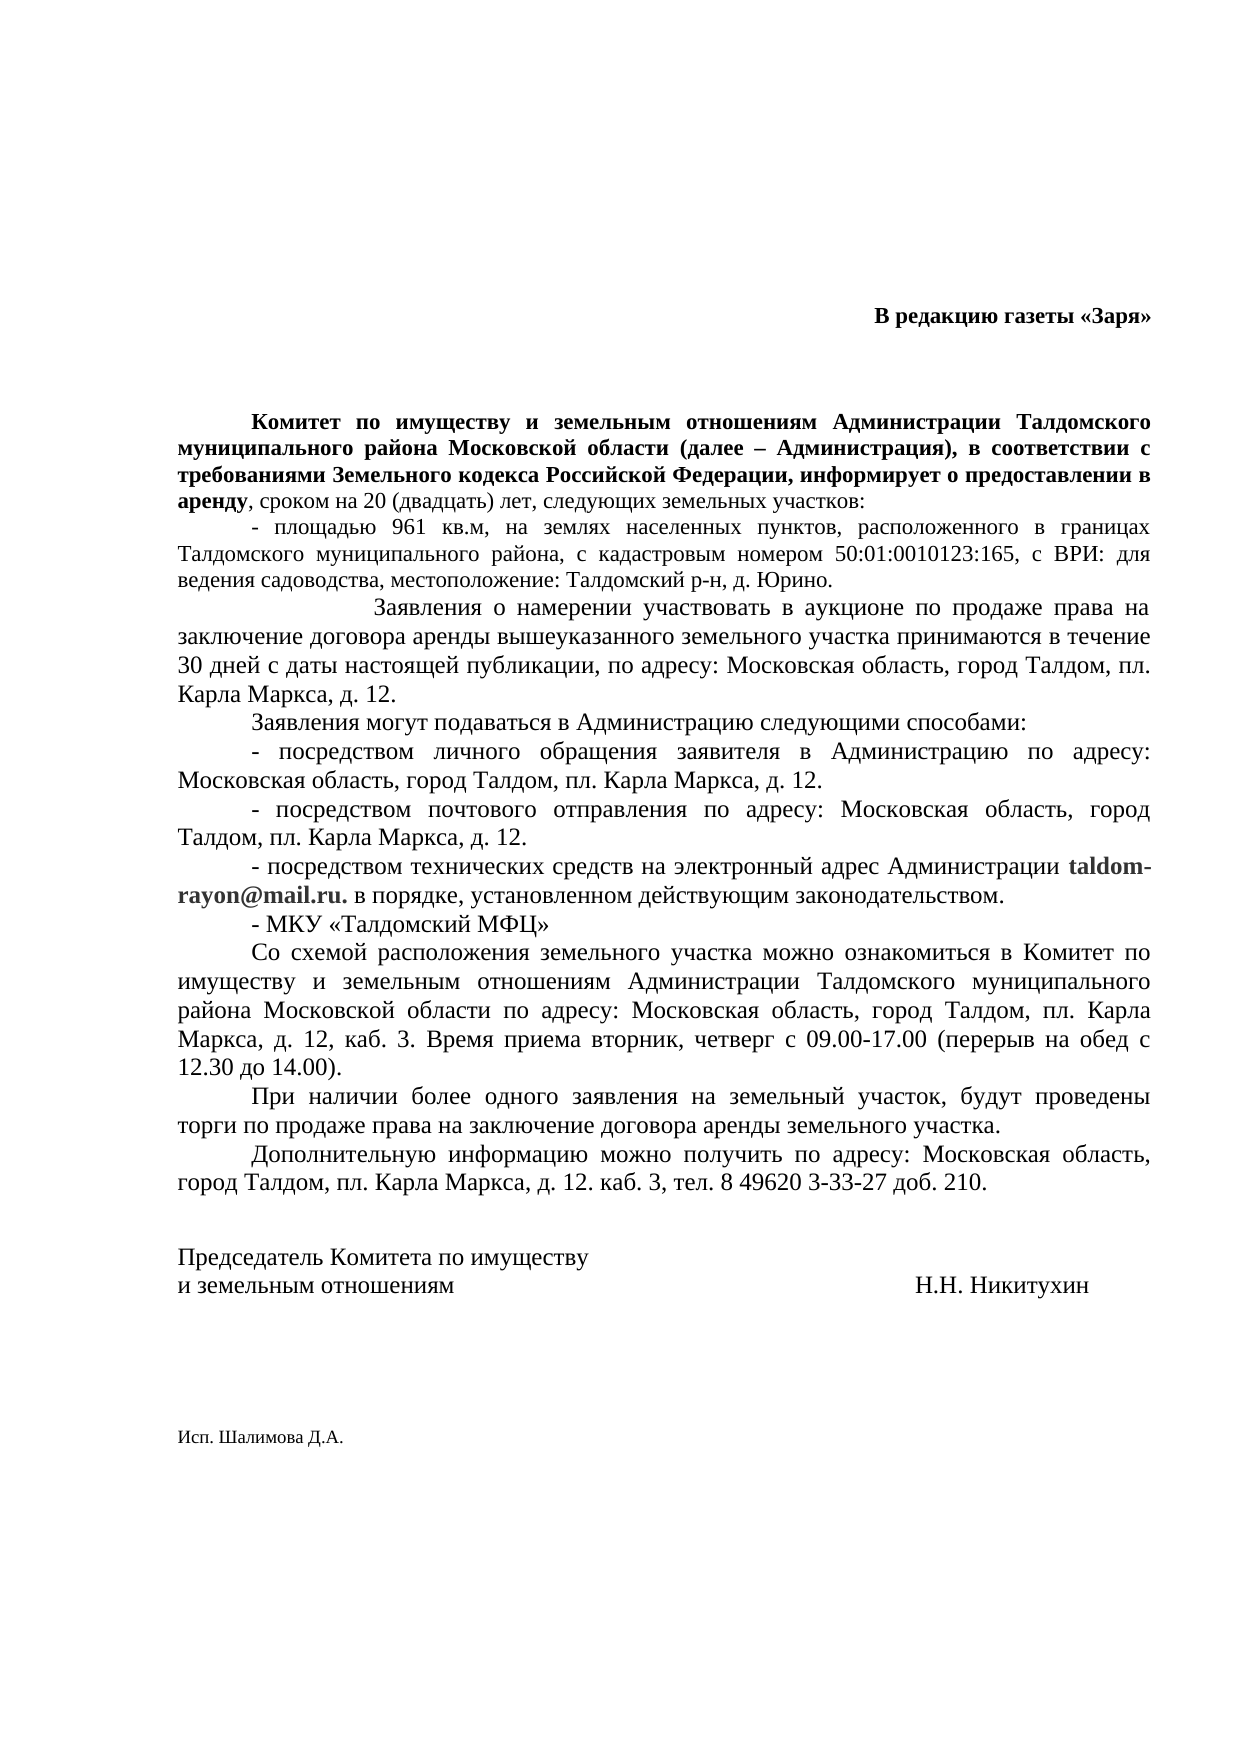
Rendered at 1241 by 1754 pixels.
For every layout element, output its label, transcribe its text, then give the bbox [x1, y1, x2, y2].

text - площадью 961 кв.м, на землях населенных пунктов, расположенного в границах Талдомского муниципального района, с кадастровым номером 50:01:0010123:165, с ВРИ: для ведения садоводства, местоположение: Талдомский р-н, д. Юрино. [177, 513, 1152, 592]
text - посредством технических средств на электронный адрес Администрации taldom-rayon@mail.ru. в порядке, установленном действующим законодательством. [177, 851, 1152, 909]
text Заявления могут подаваться в Администрацию следующими способами: [177, 707, 1152, 736]
text Со схемой расположения земельного участка можно ознакомиться в Комитет по имуществу и земельным отношениям Администрации Талдомского муниципального района Московской области по адресу: Московская область, город Талдом, пл. Карла Маркса, д. 12, каб. 3. Время приема вторник, четверг с 09.00-17.00 (перерыв на обед с 12.30 до 14.00). [177, 937, 1152, 1081]
text - посредством почтового отправления по адресу: Московская область, город Талдом, пл. Карла Маркса, д. 12. [177, 794, 1152, 851]
text Председатель Комитета по имуществу [177, 1242, 1152, 1270]
text - МКУ «Талдомский МФЦ» [177, 909, 1152, 937]
text Исп. Шалимова Д.А. [177, 1426, 1152, 1448]
text и земельным отношениям Н.Н. Никитухин [177, 1270, 1152, 1299]
text Комитет по имуществу и земельным отношениям Администрации Талдомского муниципального района Московской области (далее – Администрация), в соответствии с требованиями Земельного кодекса Российской Федерации, информирует о предоставлении в аренду, сроком на 20 (двадцать) лет, следующих земельных участков: [177, 408, 1152, 513]
text - посредством личного обращения заявителя в Администрацию по адресу: Московская область, город Талдом, пл. Карла Маркса, д. 12. [177, 736, 1152, 794]
text Дополнительную информацию можно получить по адресу: Московская область, город Талдом, пл. Карла Маркса, д. 12. каб. 3, тел. 8 49620 3-33-27 доб. 210. [177, 1139, 1152, 1196]
text Заявления о намерении участвовать в аукционе по продаже права на заключение договора аренды вышеуказанного земельного участка принимаются в течение 30 дней с даты настоящей публикации, по адресу: Московская область, город Талдом, пл. Карла Маркса, д. 12. [177, 592, 1152, 707]
text В редакцию газеты «Заря» [177, 303, 1152, 329]
text При наличии более одного заявления на земельный участок, будут проведены торги по продаже права на заключение договора аренды земельного участка. [177, 1081, 1152, 1139]
